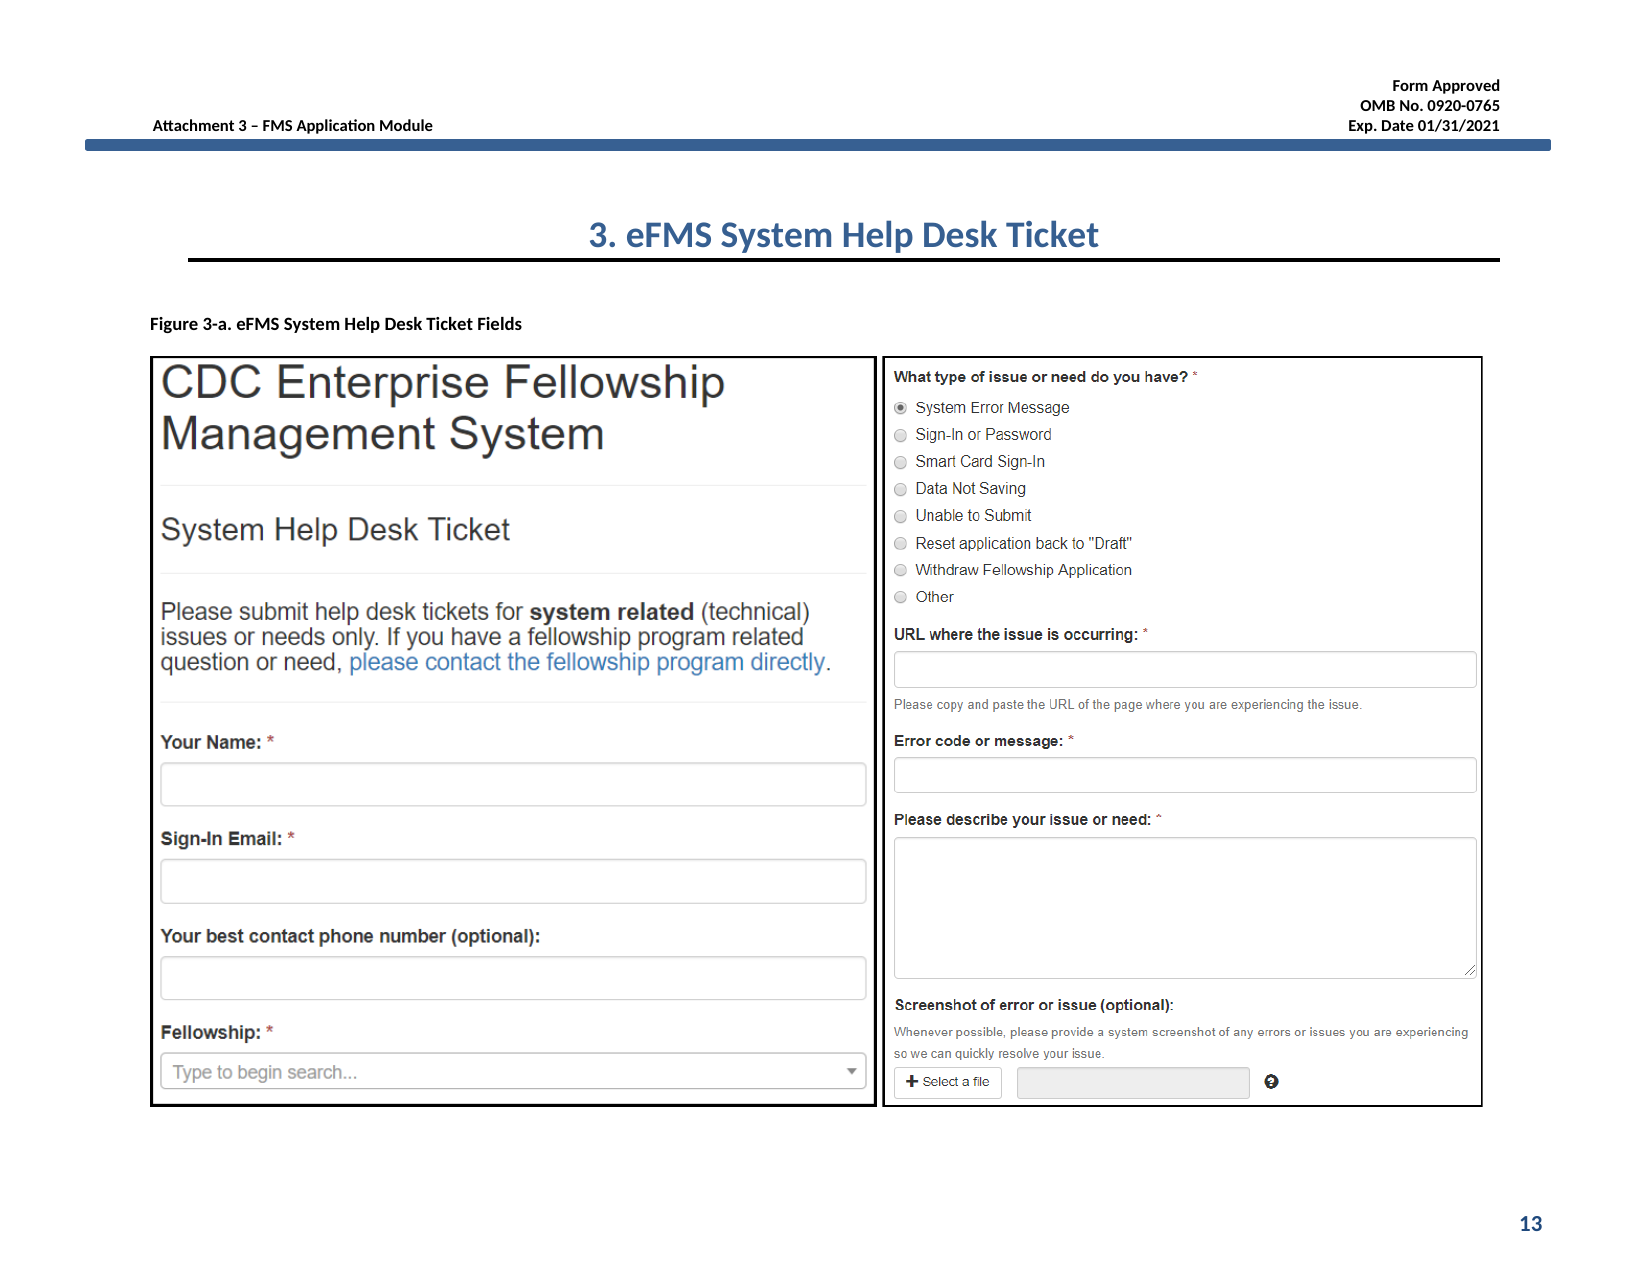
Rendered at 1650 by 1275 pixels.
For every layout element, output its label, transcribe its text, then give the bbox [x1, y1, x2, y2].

picture [150, 356, 877, 1107]
text Figure 3-a. eFMS System Help Desk Ticket Fields [150, 312, 1500, 335]
picture [882, 356, 1483, 1107]
subtitle eFMS System Help Desk Ticket [187, 211, 1500, 262]
